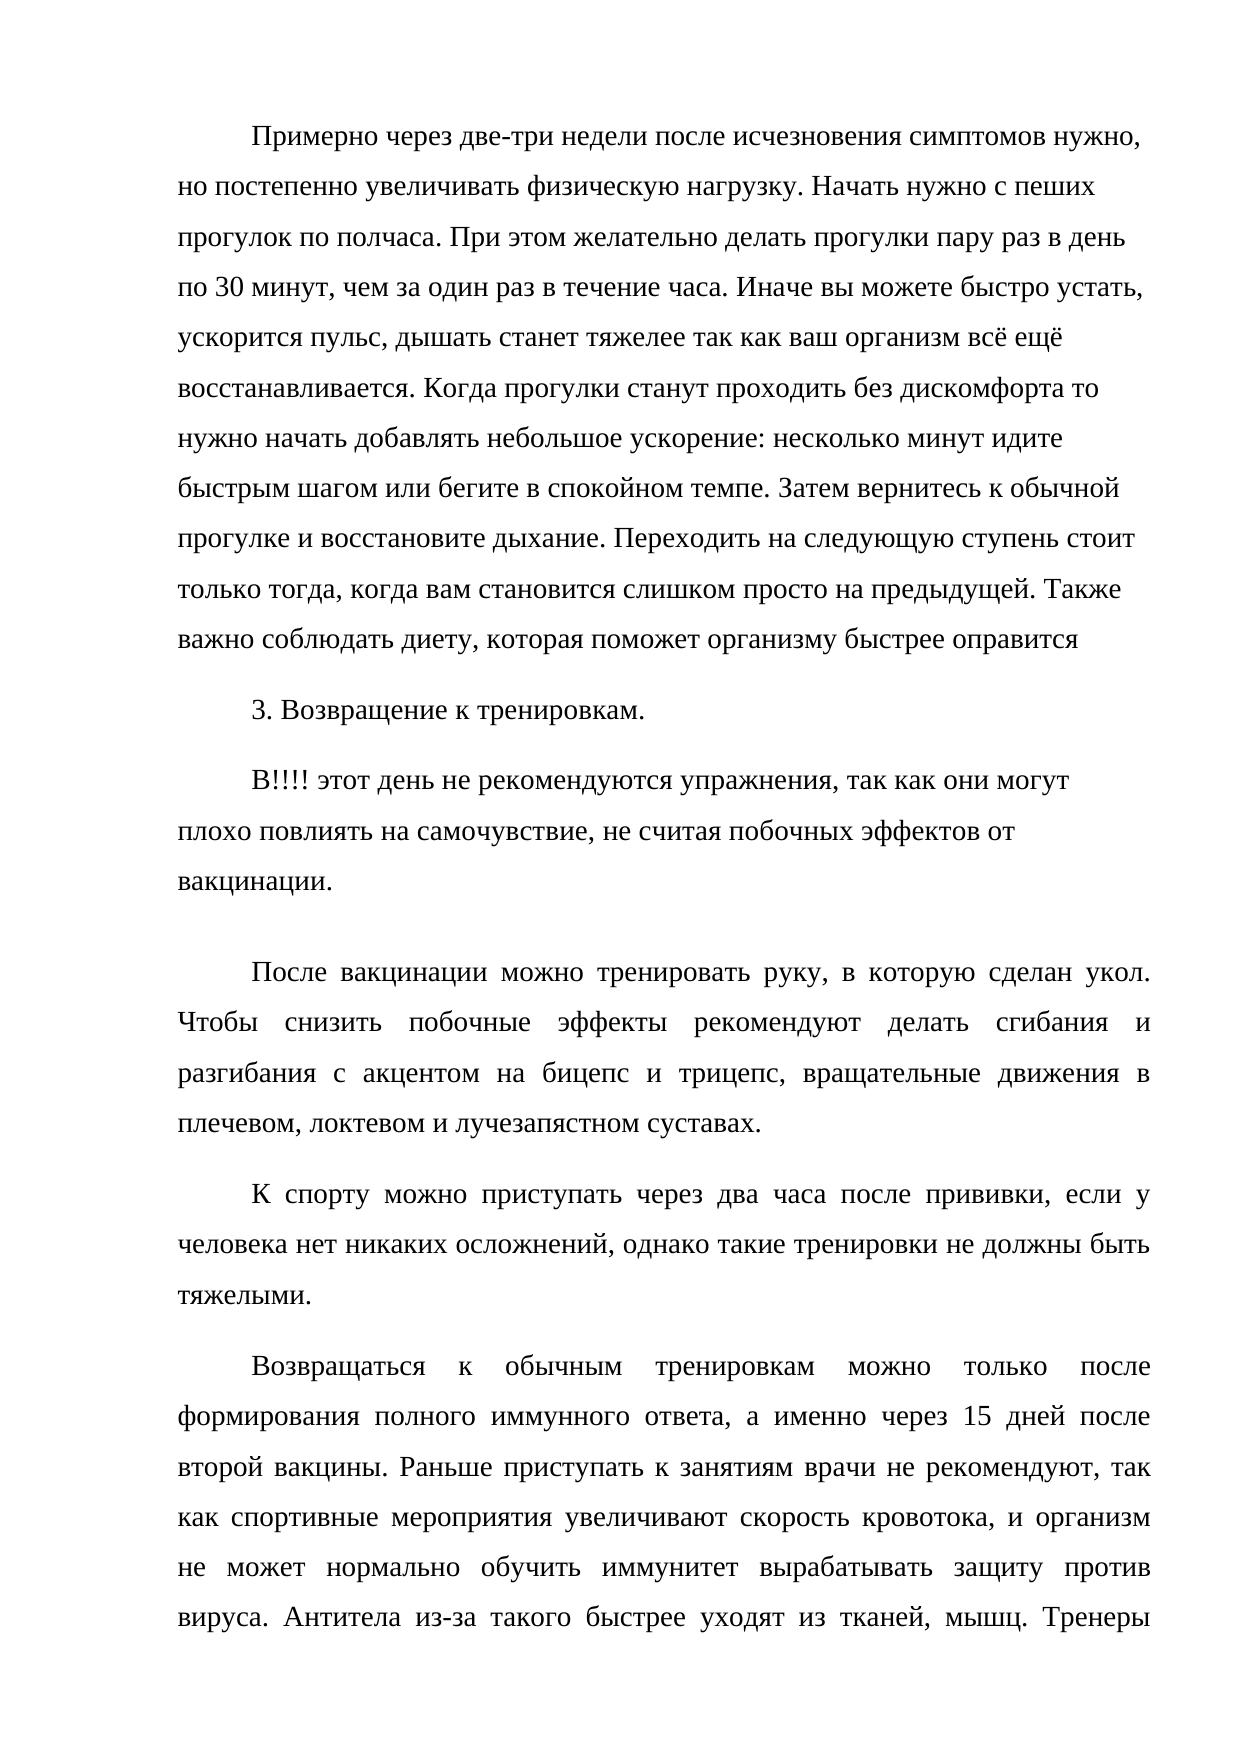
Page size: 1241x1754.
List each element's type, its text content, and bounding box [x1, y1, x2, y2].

text После вакцинации можно тренировать руку, в которую сделан укол. Чтобы снизить побочные эффекты рекомендуют делать сгибания и разгибания с акцентом на бицепс и трицепс, вращательные движения в плечевом, локтевом и лучезапястном суставах. [177, 954, 1152, 1139]
text Примерно через две-три недели после исчезновения симптомов нужно, но постепенно увеличивать физическую нагрузку. Начать нужно с пеших прогулок по полчаса. При этом желательно делать прогулки пару раз в день по 30 минут, чем за один раз в течение часа. Иначе вы можете быстро устать, ускорится пульс, дышать станет тяжелее так как ваш организм всё ещё восстанавливается. Когда прогулки станут проходить без дискомфорта то нужно начать добавлять небольшое ускорение: несколько минут идите быстрым шагом или бегите в спокойном темпе. Затем вернитесь к обычной прогулке и восстановите дыхание. Переходить на следующую ступень стоит только тогда, когда вам становится слишком просто на предыдущей. Также важно соблюдать диету, которая поможет организму быстрее оправится [177, 118, 1152, 655]
text 3. Возвращение к тренировкам. [177, 692, 1152, 725]
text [177, 1348, 1152, 1633]
text В!!!! этот день не рекомендуются упражнения, так как они могут плохо повлиять на самочувствие, не считая побочных эффектов от вакцинации. [177, 762, 1152, 940]
text К спорту можно приступать через два часа после прививки, если у человека нет никаких осложнений, однако такие тренировки не должны быть тяжелыми. [177, 1176, 1152, 1310]
